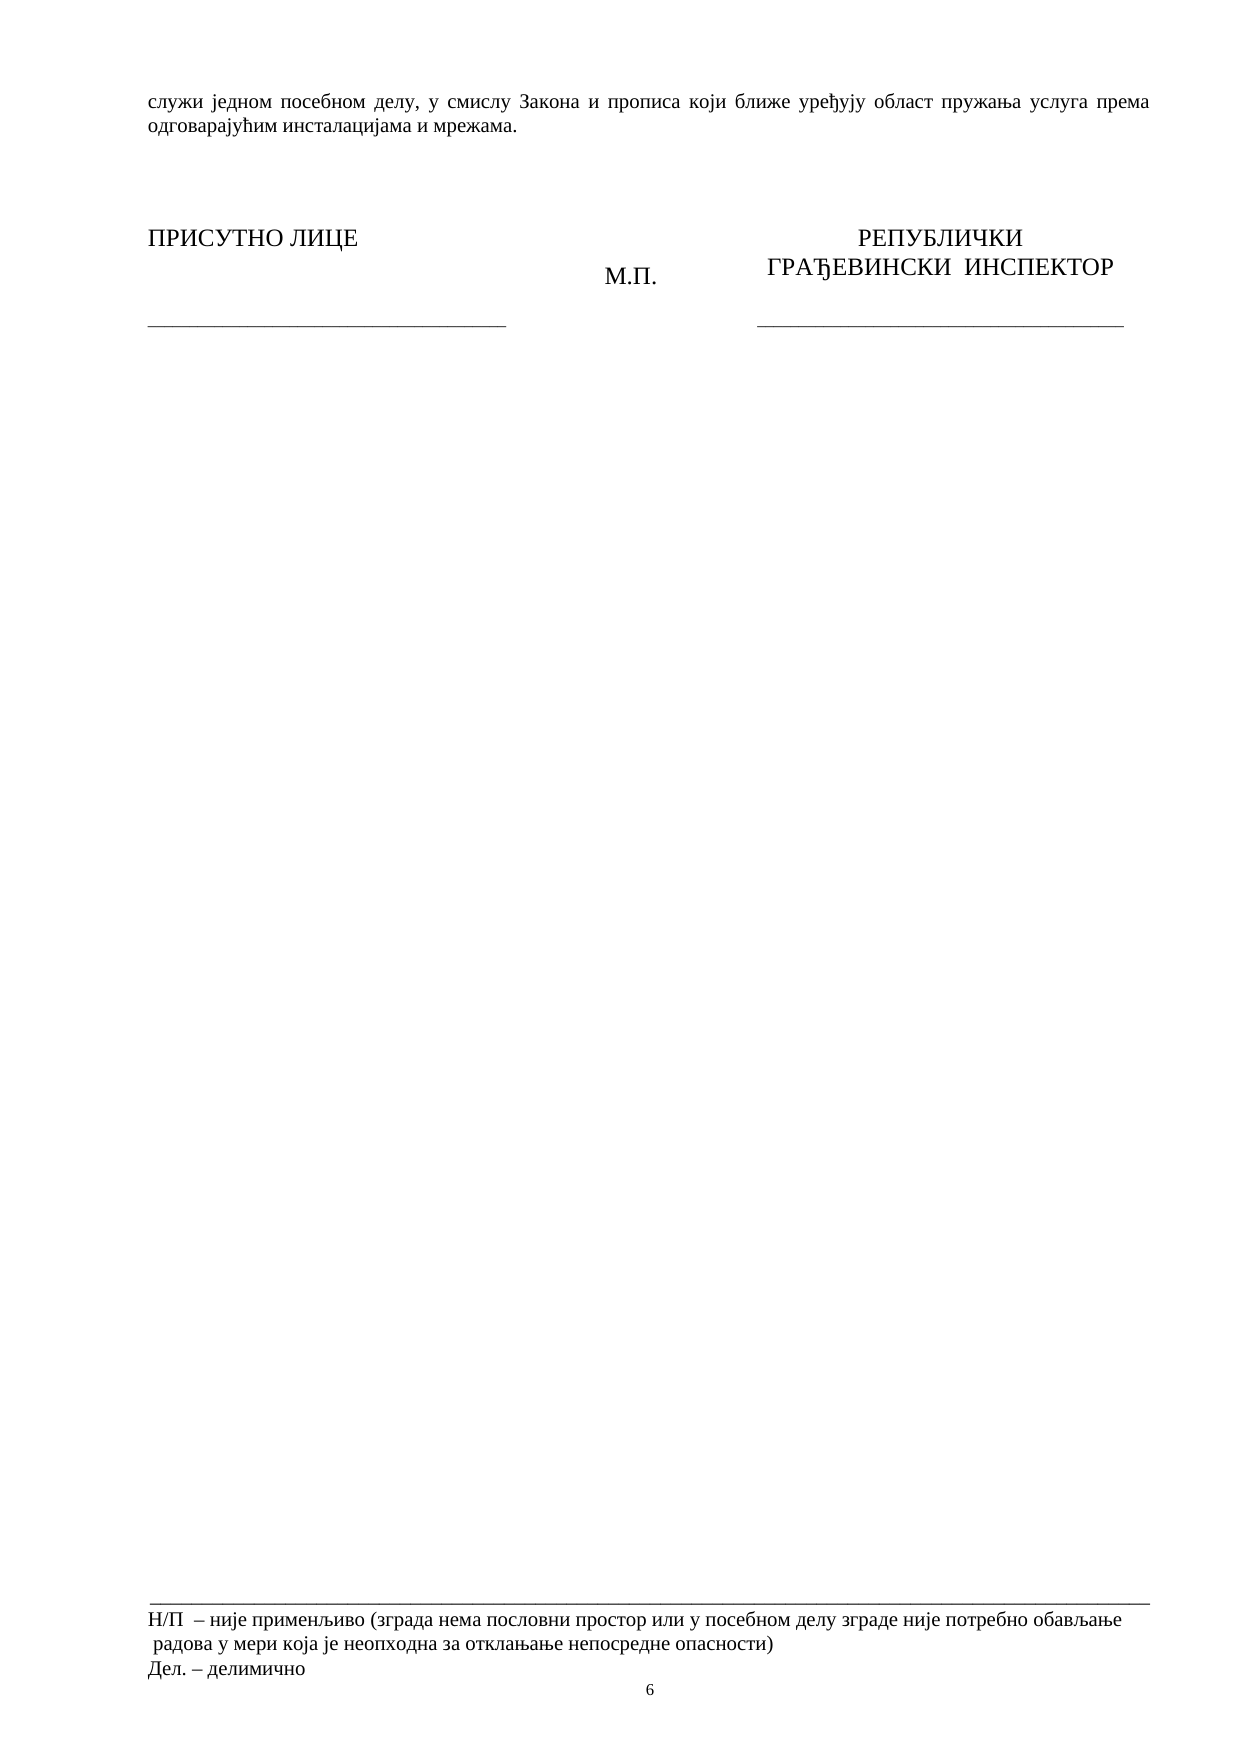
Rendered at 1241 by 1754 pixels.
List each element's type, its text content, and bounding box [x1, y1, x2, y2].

table_header М.П. [520, 223, 741, 328]
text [148, 89, 1152, 137]
table_header ПРИСУТНО ЛИЦЕ ___________________________________________ [136, 223, 520, 328]
table_header РЕПУБЛИЧКИ ГРАЂЕВИНСКИ ИНСПЕКТОР ____________________________________________ [741, 223, 1139, 328]
